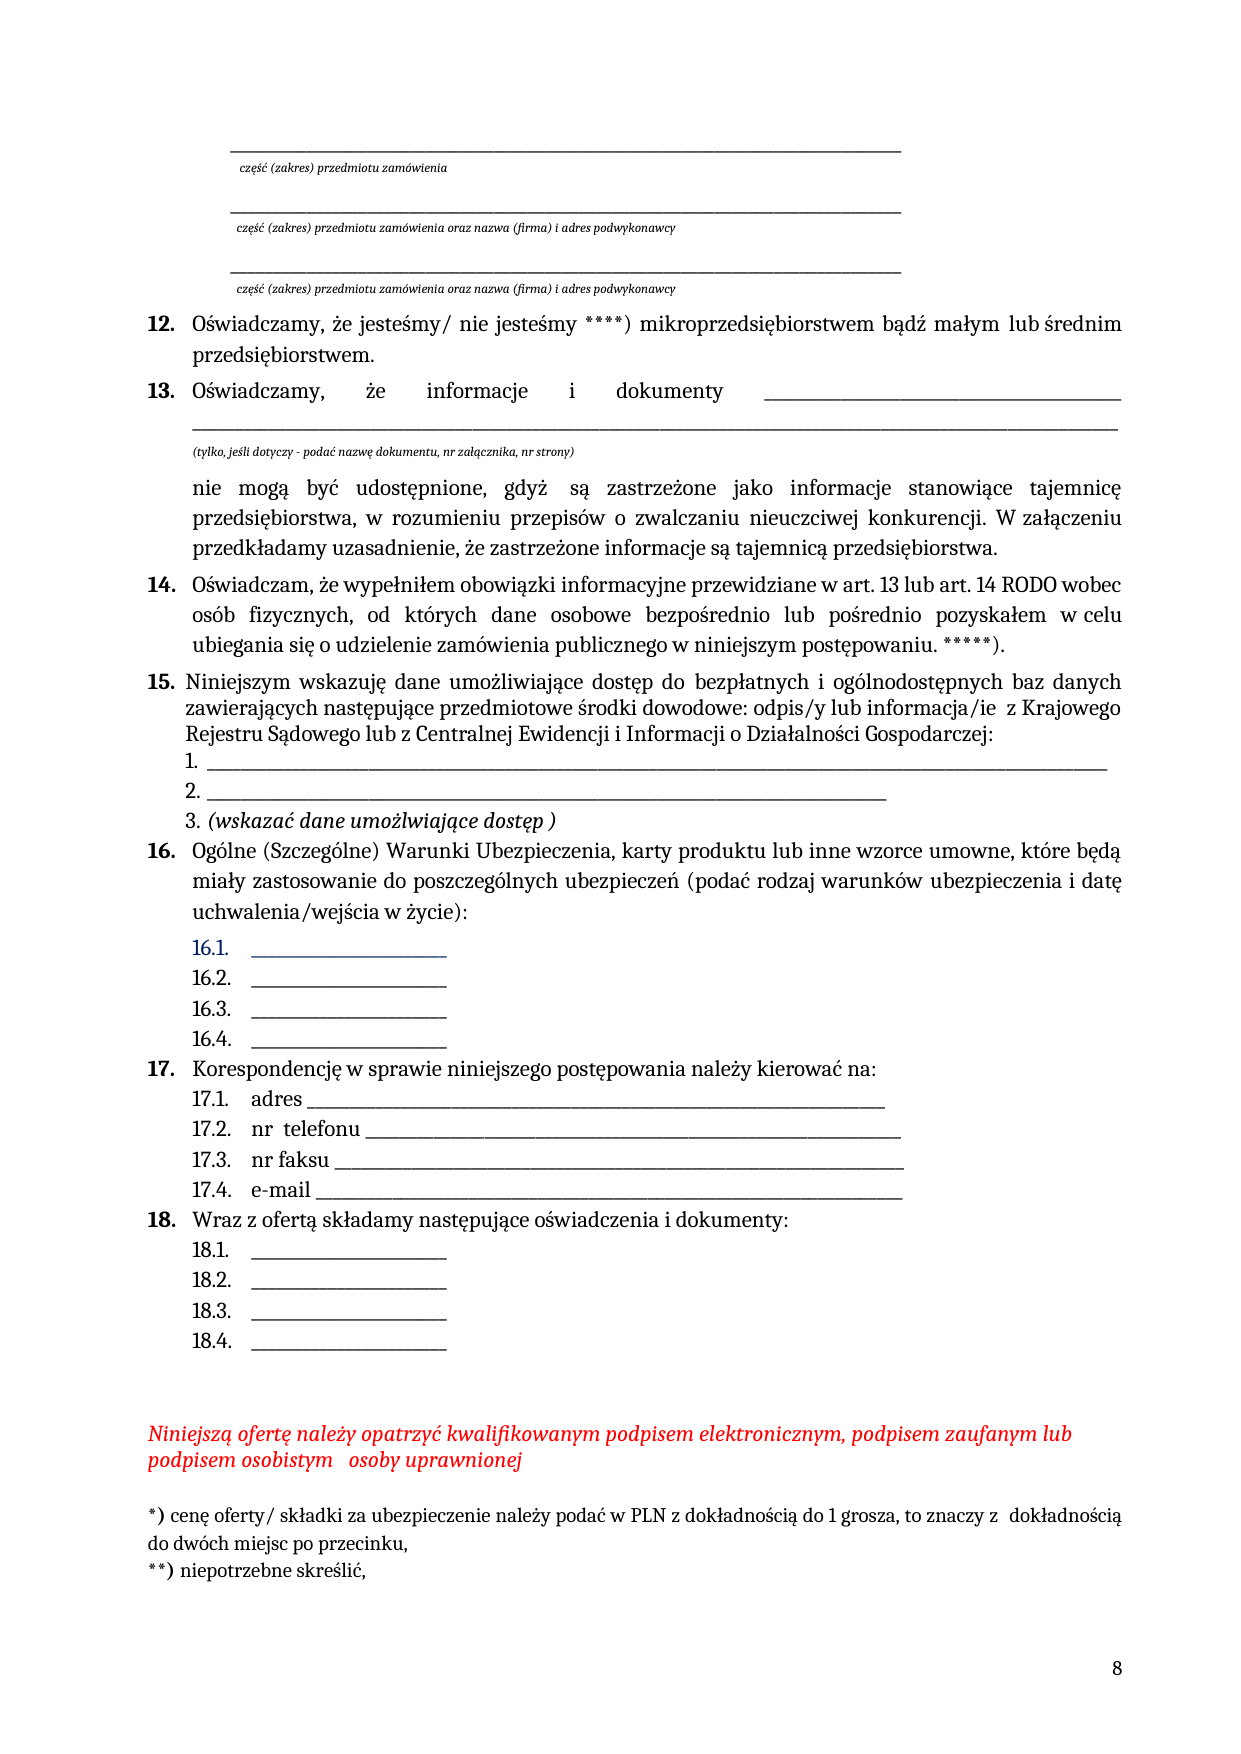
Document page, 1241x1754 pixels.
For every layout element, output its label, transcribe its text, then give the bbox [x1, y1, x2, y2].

text _______________________________________________________________________________ [156, 130, 1122, 156]
list _______________________ [192, 965, 1122, 992]
list _______________________ [192, 1026, 1122, 1052]
text _______________________________________________________________________________ [156, 251, 1122, 277]
list _______________________ [192, 935, 1122, 961]
list Ogólne (Szczególne) Warunki Ubezpieczenia, karty produktu lub inne wzorce umowne, które będą miały zastosowanie do poszczególnych ubezpieczeń (podać rodzaj warunków ubezpieczenia i datę uchwalenia/wejścia w życie): [148, 838, 1122, 925]
list _______________________ [192, 1237, 1122, 1263]
text **) niepotrzebne skreślić, [148, 1559, 1122, 1583]
text Niniejszą ofertę należy opatrzyć kwalifikowanym podpisem elektronicznym, podpisem zaufanym lub podpisem osobistym osoby uprawnionej [148, 1421, 1122, 1473]
text część (zakres) przedmiotu zamówienia oraz nazwa (firma) i adres podwykonawcy [148, 221, 1122, 247]
text _______________________________________________________________________________ [156, 190, 1122, 217]
list Niniejszym wskazuję dane umożliwiające dostęp do bezpłatnych i ogólnodostępnych baz danych zawierających następujące przedmiotowe środki dowodowe: odpis/y lub informacja/ie z Krajowego Rejestru Sądowego lub z Centralnej Ewidencji i Informacji o Działalności Gospodarczej: [148, 668, 1122, 747]
list Oświadczamy, że informacje i dokumenty __________________________________________ _____________________________________________________________________________________________________________ [148, 378, 1122, 434]
list e-mail _____________________________________________________________________ [192, 1177, 1122, 1203]
list _______________________ [192, 1328, 1122, 1354]
text nie mogą być udostępnione, gdyż są zastrzeżone jako informacje stanowiące tajemnicę przedsiębiorstwa, w rozumieniu przepisów o zwalczaniu nieuczciwej konkurencji. W załączeniu przedkładamy uzasadnienie, że zastrzeżone informacje są tajemnicą przedsiębiorstwa. [192, 475, 1122, 561]
text *) cenę oferty/ składki za ubezpieczenie należy podać w PLN z dokładnością do 1 grosza, to znaczy z dokładnością do dwóch miejsc po przecinku, [148, 1504, 1122, 1555]
text część (zakres) przedmiotu zamówienia [148, 160, 1122, 186]
list Oświadczamy, że jesteśmy/ nie jesteśmy ****) mikroprzedsiębiorstwem bądź małym lub średnim przedsiębiorstwem. [148, 311, 1122, 368]
list nr telefonu _______________________________________________________________ [192, 1116, 1122, 1143]
text część (zakres) przedmiotu zamówienia oraz nazwa (firma) i adres podwykonawcy [148, 281, 1122, 307]
text (tylko, jeśli dotyczy - podać nazwę dokumentu, nr załącznika, nr strony) [148, 444, 1122, 471]
list ________________________________________________________________________________ [185, 778, 1122, 804]
list (wskazać dane umożlwiające dostęp ) [185, 808, 1122, 834]
list Oświadczam, że wypełniłem obowiązki informacyjne przewidziane w art. 13 lub art. 14 RODO wobec osób fizycznych, od których dane osobowe bezpośrednio lub pośrednio pozyskałem w celu ubiegania się o udzielenie zamówienia publicznego w niniejszym postępowaniu. *****). [148, 572, 1122, 658]
list nr faksu ___________________________________________________________________ [192, 1146, 1122, 1173]
list Wraz z ofertą składamy następujące oświadczenia i dokumenty: [148, 1207, 1122, 1233]
list _______________________ [192, 995, 1122, 1022]
list _______________________ [192, 1297, 1122, 1324]
list _______________________ [192, 1267, 1122, 1294]
list adres ____________________________________________________________________ [192, 1086, 1122, 1112]
list Korespondencję w sprawie niniejszego postępowania należy kierować na: [148, 1056, 1122, 1082]
list __________________________________________________________________________________________________________ [185, 747, 1122, 774]
